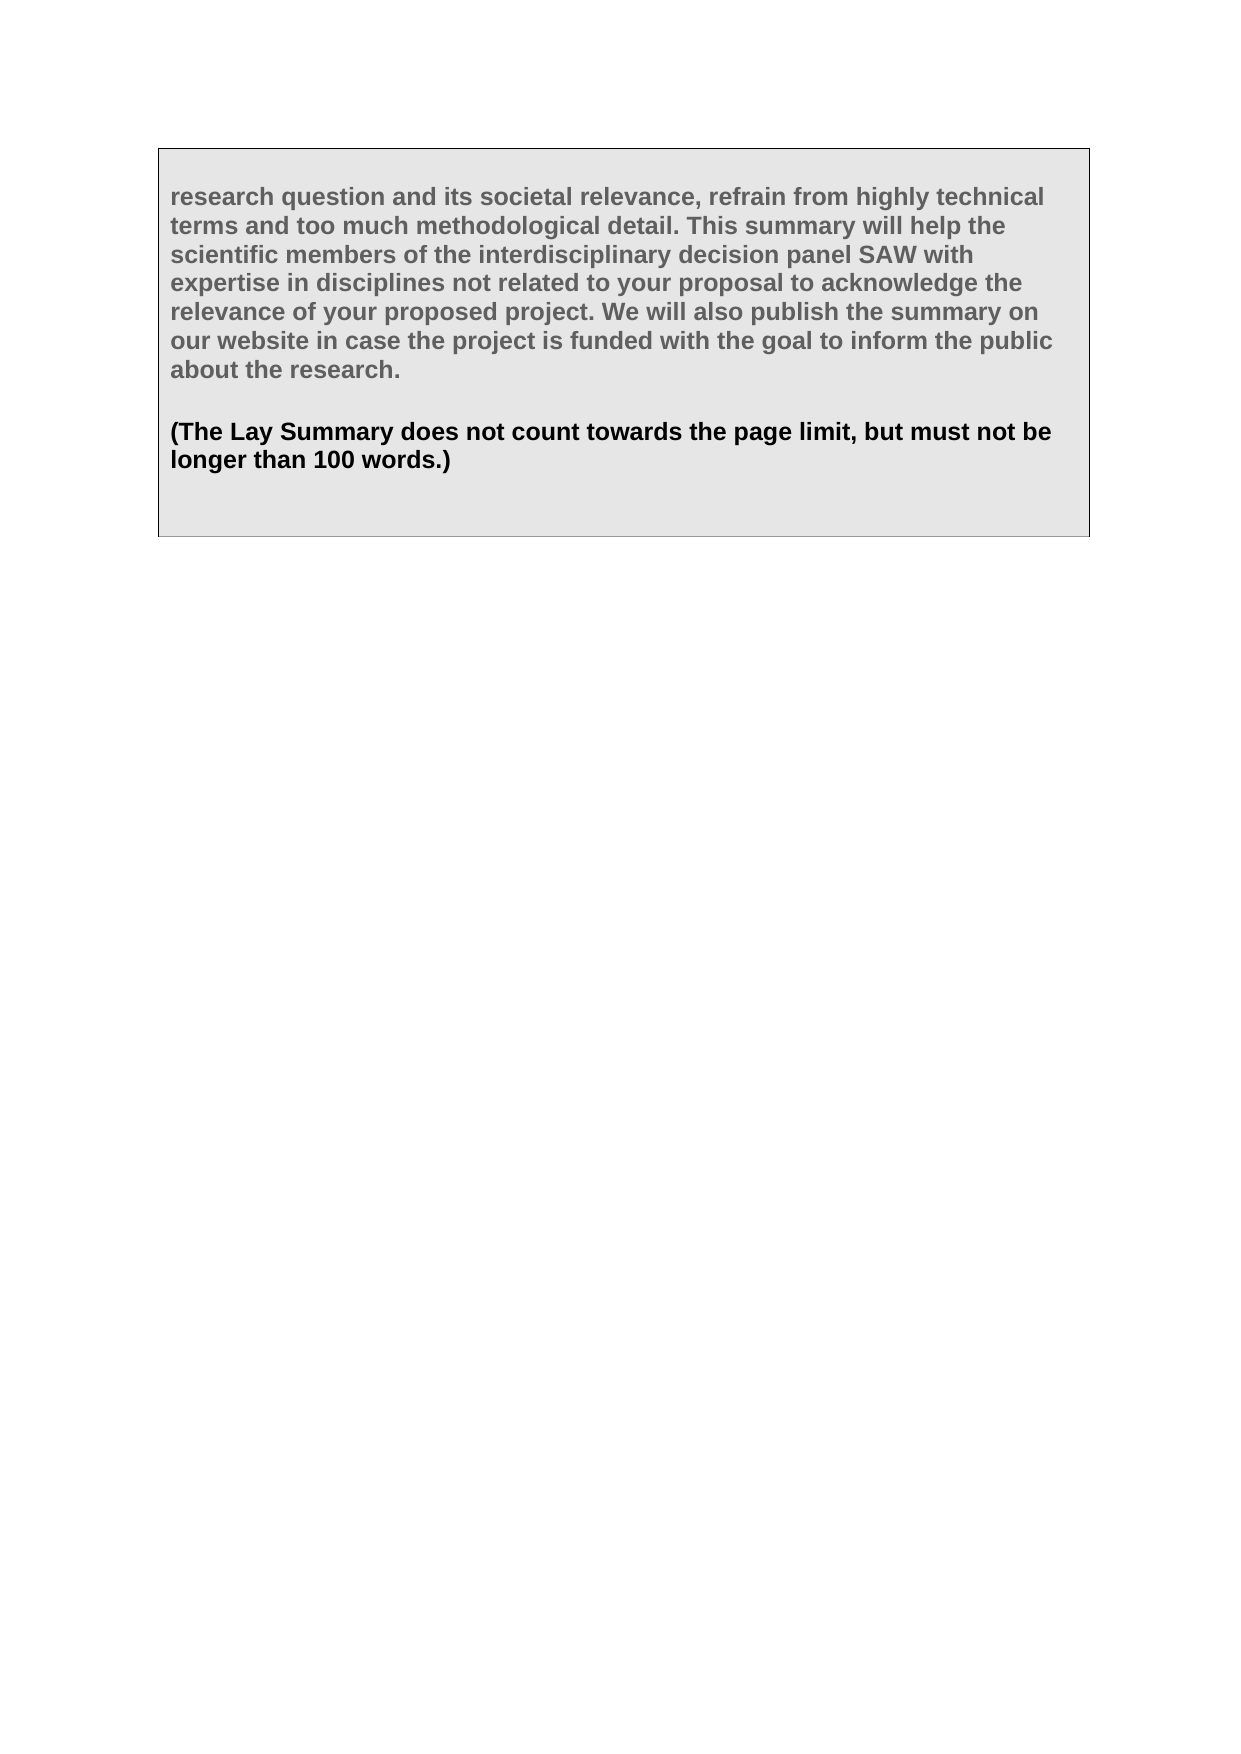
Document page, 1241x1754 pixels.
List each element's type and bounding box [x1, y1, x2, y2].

table_header [159, 149, 1089, 536]
